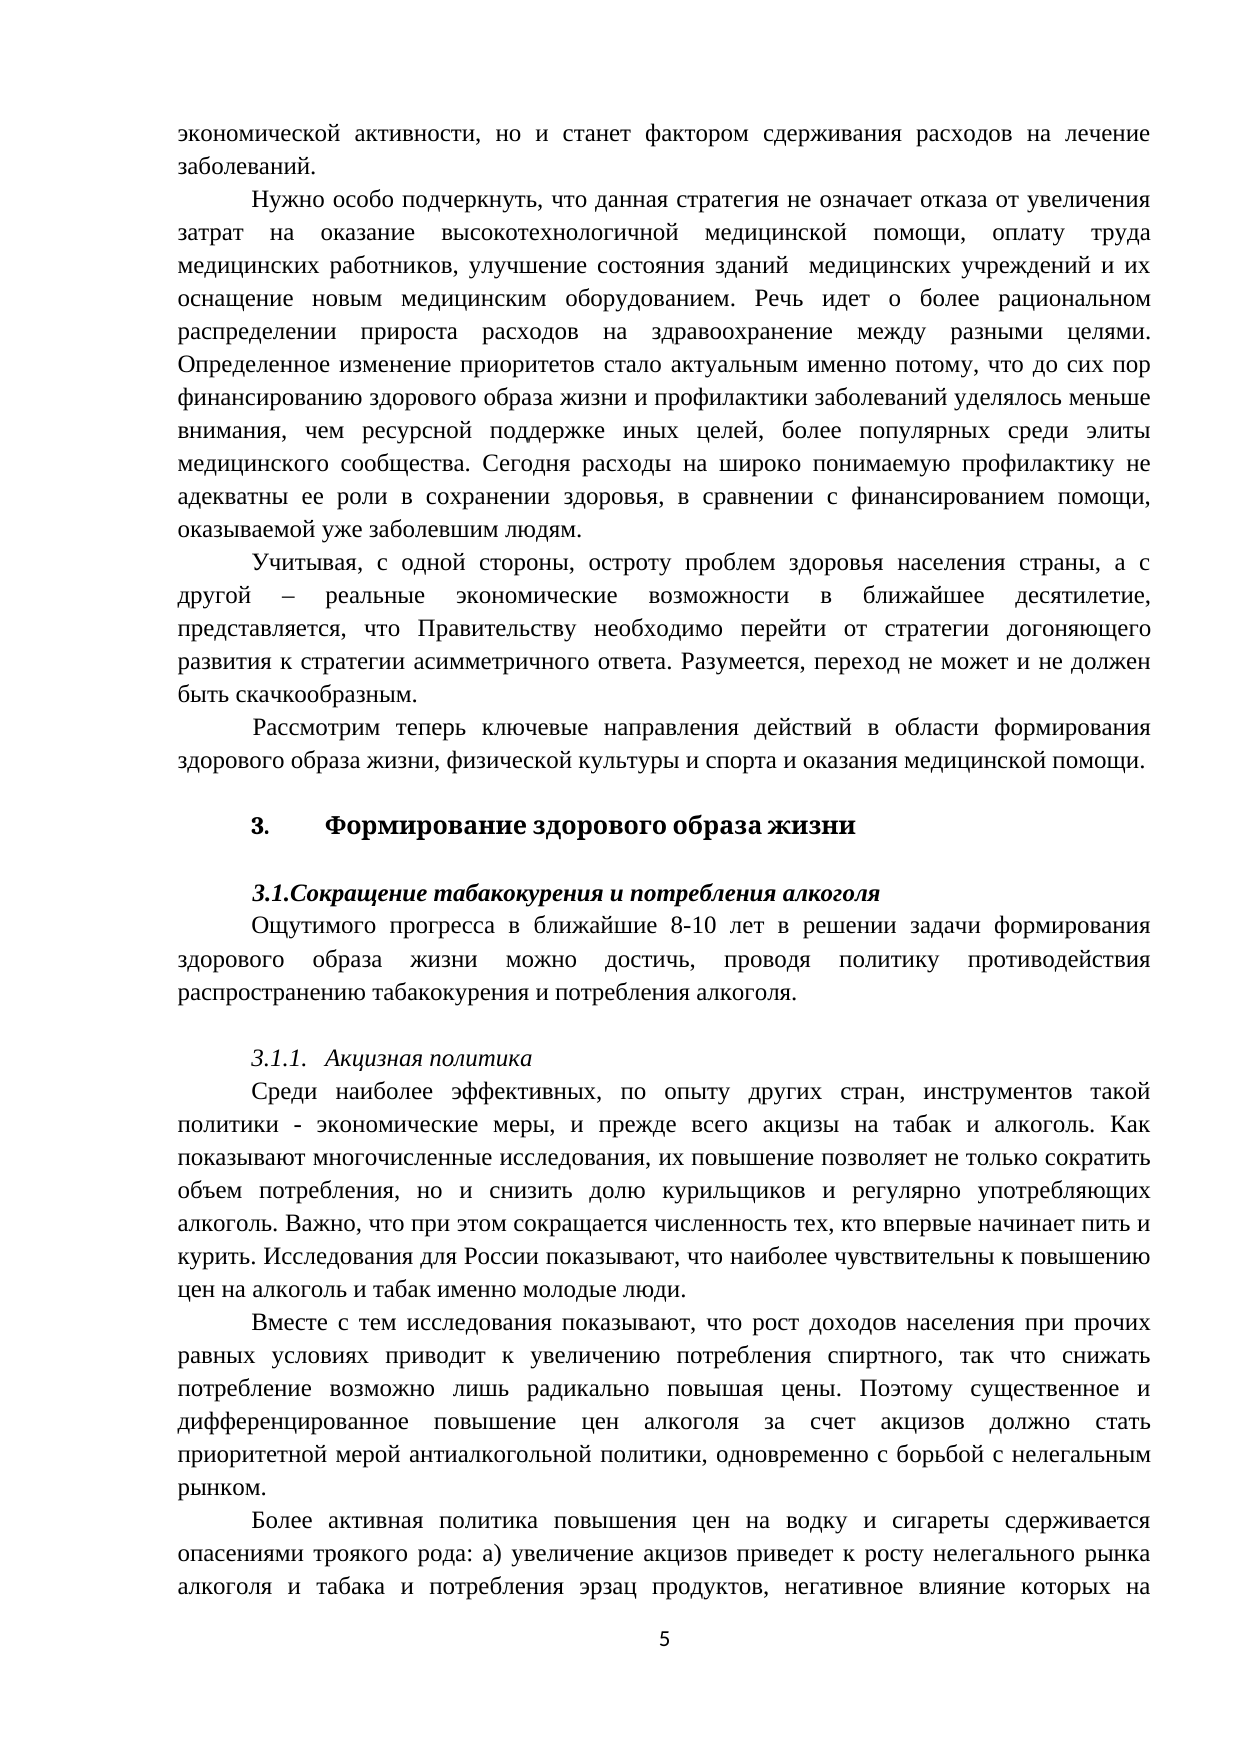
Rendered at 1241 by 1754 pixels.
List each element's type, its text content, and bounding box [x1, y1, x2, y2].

list Нужно особо подчеркнуть, что данная стратегия не означает отказа от увеличения затрат на оказание высокотехнологичной медицинской помощи, оплату труда медицинских работников, улучшение состояния зданий медицинских учреждений и их оснащение новым медицинским оборудованием. Речь идет о более рациональном распределении прироста расходов на здравоохранение между разными целями. Определенное изменение приоритетов стало актуальным именно потому, что до сих пор финансированию здорового образа жизни и профилактики заболеваний уделялось меньше внимания, чем ресурсной поддержке иных целей, более популярных среди элиты медицинского сообщества. Сегодня расходы на широко понимаемую профилактику не адекватны ее роли в сохранении здоровья, в сравнении с финансированием помощи, оказываемой уже заболевшим людям. [177, 184, 1152, 543]
list Учитывая, с одной стороны, остроту проблем здоровья населения страны, а с другой – реальные экономические возможности в ближайшее десятилетие, представляется, что Правительству необходимо перейти от стратегии догоняющего развития к стратегии асимметричного ответа. Разумеется, переход не может и не должен быть скачкообразным. [177, 547, 1152, 708]
list Рассмотрим теперь ключевые направления действий в области формирования здорового образа жизни, физической культуры и спорта и оказания медицинской помощи. [177, 712, 1152, 774]
list Ощутимого прогресса в ближайшие 8-10 лет в решении задачи формирования здорового образа жизни можно достичь, проводя политику противодействия распространению табакокурения и потребления алкоголя. [177, 911, 1152, 1005]
list Среди наиболее эффективных, по опыту других стран, инструментов такой политики - экономические меры, и прежде всего акцизы на табак и алкоголь. Как показывают многочисленные исследования, их повышение позволяет не только сократить объем потребления, но и снизить долю курильщиков и регулярно употребляющих алкоголь. Важно, что при этом сокращается численность тех, кто впервые начинает пить и курить. Исследования для России показывают, что наиболее чувствительны к повышению цен на алкоголь и табак именно молодые люди. [177, 1076, 1152, 1303]
list Акцизная политика [177, 1043, 1152, 1071]
list Формирование здорового образа жизни [177, 812, 1152, 840]
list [177, 118, 1152, 180]
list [177, 1505, 1152, 1600]
list Вместе с тем исследования показывают, что рост доходов населения при прочих равных условиях приводит к увеличению потребления спиртного, так что снижать потребление возможно лишь радикально повышая цены. Поэтому существенное и дифференцированное повышение цен алкоголя за счет акцизов должно стать приоритетной мерой антиалкогольной политики, одновременно с борьбой с нелегальным рынком. [177, 1307, 1152, 1501]
list 3.1.Сокращение табакокурения и потребления алкоголя [252, 878, 1152, 906]
